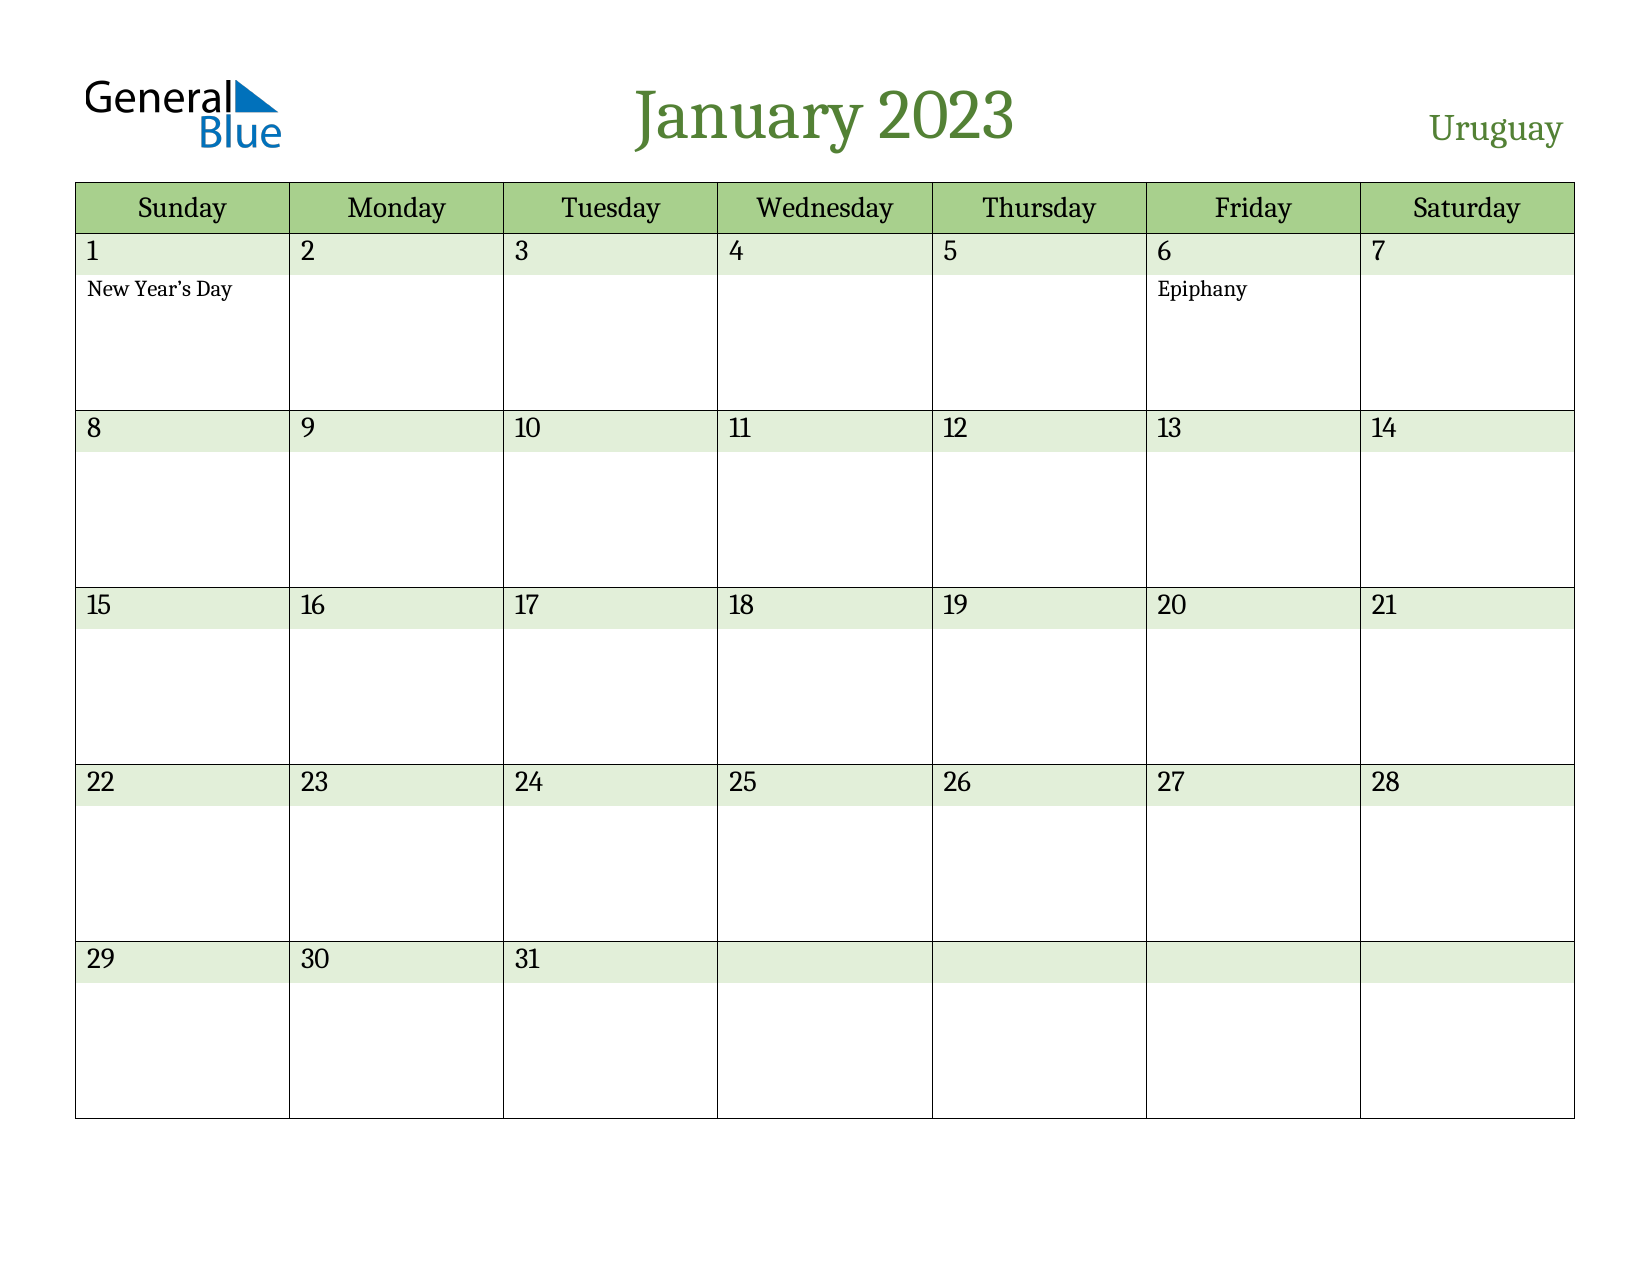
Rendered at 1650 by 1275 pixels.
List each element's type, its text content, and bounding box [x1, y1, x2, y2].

table_cell [933, 452, 1146, 587]
table_cell [933, 629, 1146, 764]
table_cell 16 [290, 588, 503, 629]
table_cell 12 [933, 411, 1146, 452]
table_cell 24 [504, 765, 717, 806]
table_cell [290, 629, 503, 764]
table_cell [76, 983, 289, 1118]
table_cell 13 [1147, 411, 1360, 452]
table_cell [933, 983, 1146, 1118]
table_cell 27 [1147, 765, 1360, 806]
table_cell Friday [1147, 183, 1360, 233]
table_cell [76, 452, 289, 587]
table_cell [76, 806, 289, 941]
table_cell [1361, 275, 1574, 410]
table_cell [718, 942, 932, 983]
table_cell 5 [933, 234, 1146, 275]
table_cell Epiphany [1147, 275, 1360, 410]
table_cell [504, 275, 717, 410]
table_cell [718, 983, 932, 1118]
table_cell [1361, 983, 1574, 1118]
table_header January 2023 [504, 75, 1146, 182]
table_cell [1361, 629, 1574, 764]
table_cell 6 [1147, 234, 1360, 275]
table_cell [933, 806, 1146, 941]
table_cell 18 [718, 588, 932, 629]
table_cell [290, 452, 503, 587]
table_cell [1361, 942, 1574, 983]
table_cell [933, 942, 1146, 983]
table_cell Sunday [76, 183, 289, 233]
table_cell 3 [504, 234, 717, 275]
table_cell [1361, 452, 1574, 587]
table_cell 26 [933, 765, 1146, 806]
table_cell 29 [76, 942, 289, 983]
table_cell [1147, 629, 1360, 764]
table_header [76, 75, 503, 182]
table_cell 23 [290, 765, 503, 806]
table_cell [1361, 806, 1574, 941]
table_cell [718, 629, 932, 764]
table_cell 11 [718, 411, 932, 452]
table_cell 9 [290, 411, 503, 452]
table_cell [1147, 452, 1360, 587]
table_cell 7 [1361, 234, 1574, 275]
table_cell Thursday [933, 183, 1146, 233]
table_cell Wednesday [718, 183, 932, 233]
table_cell 28 [1361, 765, 1574, 806]
table_cell [1147, 942, 1360, 983]
table_cell 14 [1361, 411, 1574, 452]
table_cell 1 [76, 234, 289, 275]
table_cell 15 [76, 588, 289, 629]
table_cell [290, 275, 503, 410]
table_header Uruguay [1146, 75, 1574, 182]
table_cell 22 [76, 765, 289, 806]
table_cell [504, 983, 717, 1118]
table_cell 8 [76, 411, 289, 452]
table_cell [504, 629, 717, 764]
table_cell 31 [504, 942, 717, 983]
table_cell [718, 806, 932, 941]
picture [86, 80, 281, 148]
table_cell 30 [290, 942, 503, 983]
table_cell 17 [504, 588, 717, 629]
table_cell [1147, 983, 1360, 1118]
table_cell Monday [290, 183, 503, 233]
table_cell Saturday [1361, 183, 1574, 233]
table_cell [1147, 806, 1360, 941]
table_cell 10 [504, 411, 717, 452]
table_cell [504, 452, 717, 587]
table_cell 25 [718, 765, 932, 806]
table_cell [933, 275, 1146, 410]
table_cell New Year’s Day [76, 275, 289, 410]
table_cell 2 [290, 234, 503, 275]
table_cell [290, 983, 503, 1118]
table_cell 20 [1147, 588, 1360, 629]
table_cell 19 [933, 588, 1146, 629]
table_cell [504, 806, 717, 941]
table_cell Tuesday [504, 183, 717, 233]
table_cell 4 [718, 234, 932, 275]
table_cell [718, 452, 932, 587]
table_cell [718, 275, 932, 410]
table_cell 21 [1361, 588, 1574, 629]
table_cell [290, 806, 503, 941]
table_cell [76, 629, 289, 764]
